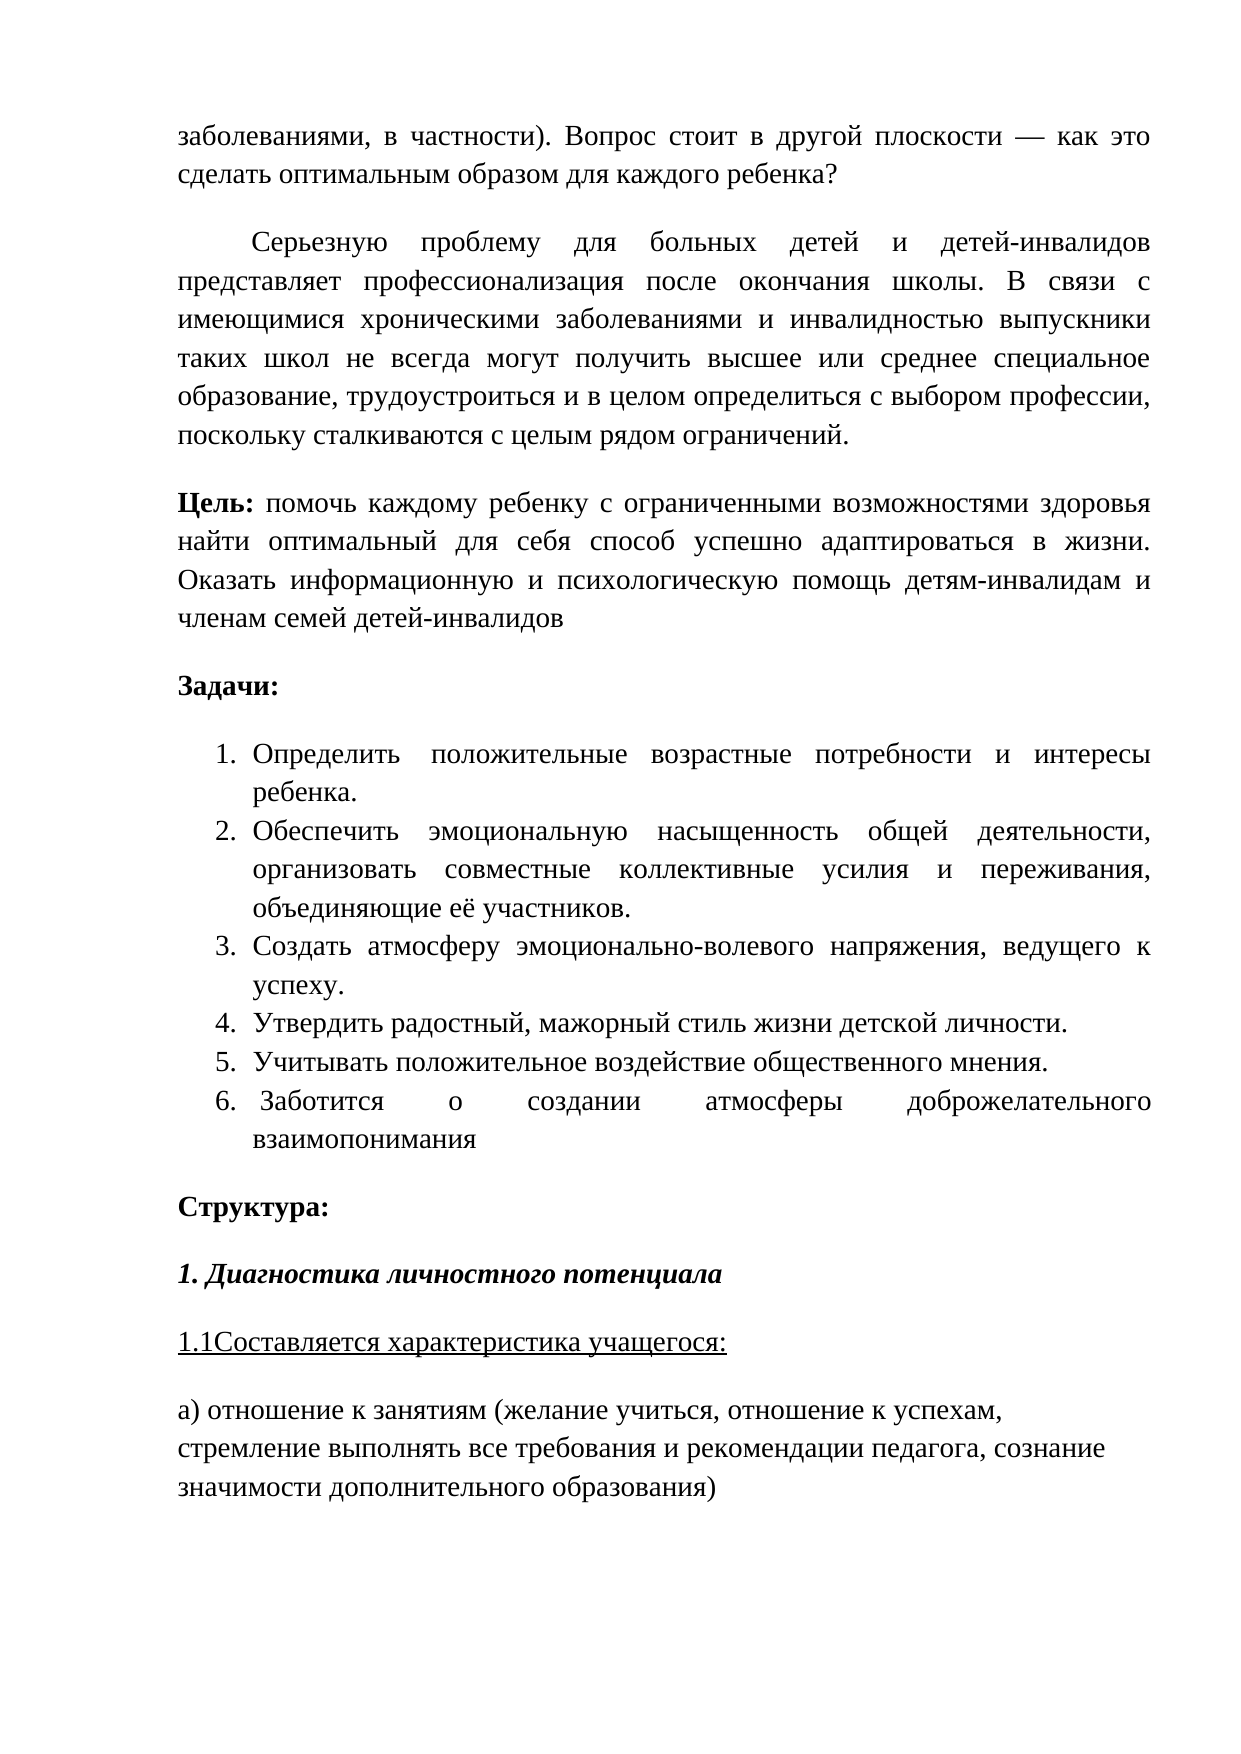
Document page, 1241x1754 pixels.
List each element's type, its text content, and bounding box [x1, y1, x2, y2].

text Цель: помочь каждому ребенку с ограниченными возможностями здоровья найти оптимальный для себя способ успешно адаптироваться в жизни. Оказать информационную и психологическую помощь детям-инвалидам и членам семей детей-инвалидов [177, 485, 1152, 634]
text Серьезную проблему для больных детей и детей-инвалидов представляет профессионализация после окончания школы. В связи с имеющимися хроническими заболеваниями и инвалидностью выпускники таких школ не всегда могут получить высшее или среднее специальное образование, трудоустроиться и в целом определиться с выбором профессии, поскольку сталкиваются с целым рядом ограничений. [177, 224, 1152, 451]
list Утвердить радостный, мажорный стиль жизни детской личности. [215, 1006, 1152, 1039]
text Задачи: [177, 668, 1152, 702]
text 1.1Составляется характеристика учащегося: [177, 1324, 1152, 1358]
text а) отношение к занятиям (желание учиться, отношение к успехам, стремление выполнять все требования и рекомендации педагога, сознание значимости дополнительного образования) [177, 1392, 1152, 1503]
list Заботится о создании атмосферы доброжелательного взаимопонимания [215, 1083, 1152, 1155]
list Определить положительные возрастные потребности и интересы ребенка. [215, 736, 1152, 808]
text Структура: [177, 1189, 1152, 1222]
text 1. Диагностика личностного потенциала [177, 1257, 1152, 1290]
list Создать атмосферу эмоционально-волевого напряжения, ведущего к успеху. [215, 928, 1152, 1001]
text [177, 118, 1152, 190]
list Обеспечить эмоциональную насыщенность общей деятельности, организовать совместные коллективные усилия и переживания, объединяющие её участников. [215, 813, 1152, 923]
list Учитывать положительное воздействие общественного мнения. [215, 1044, 1152, 1078]
